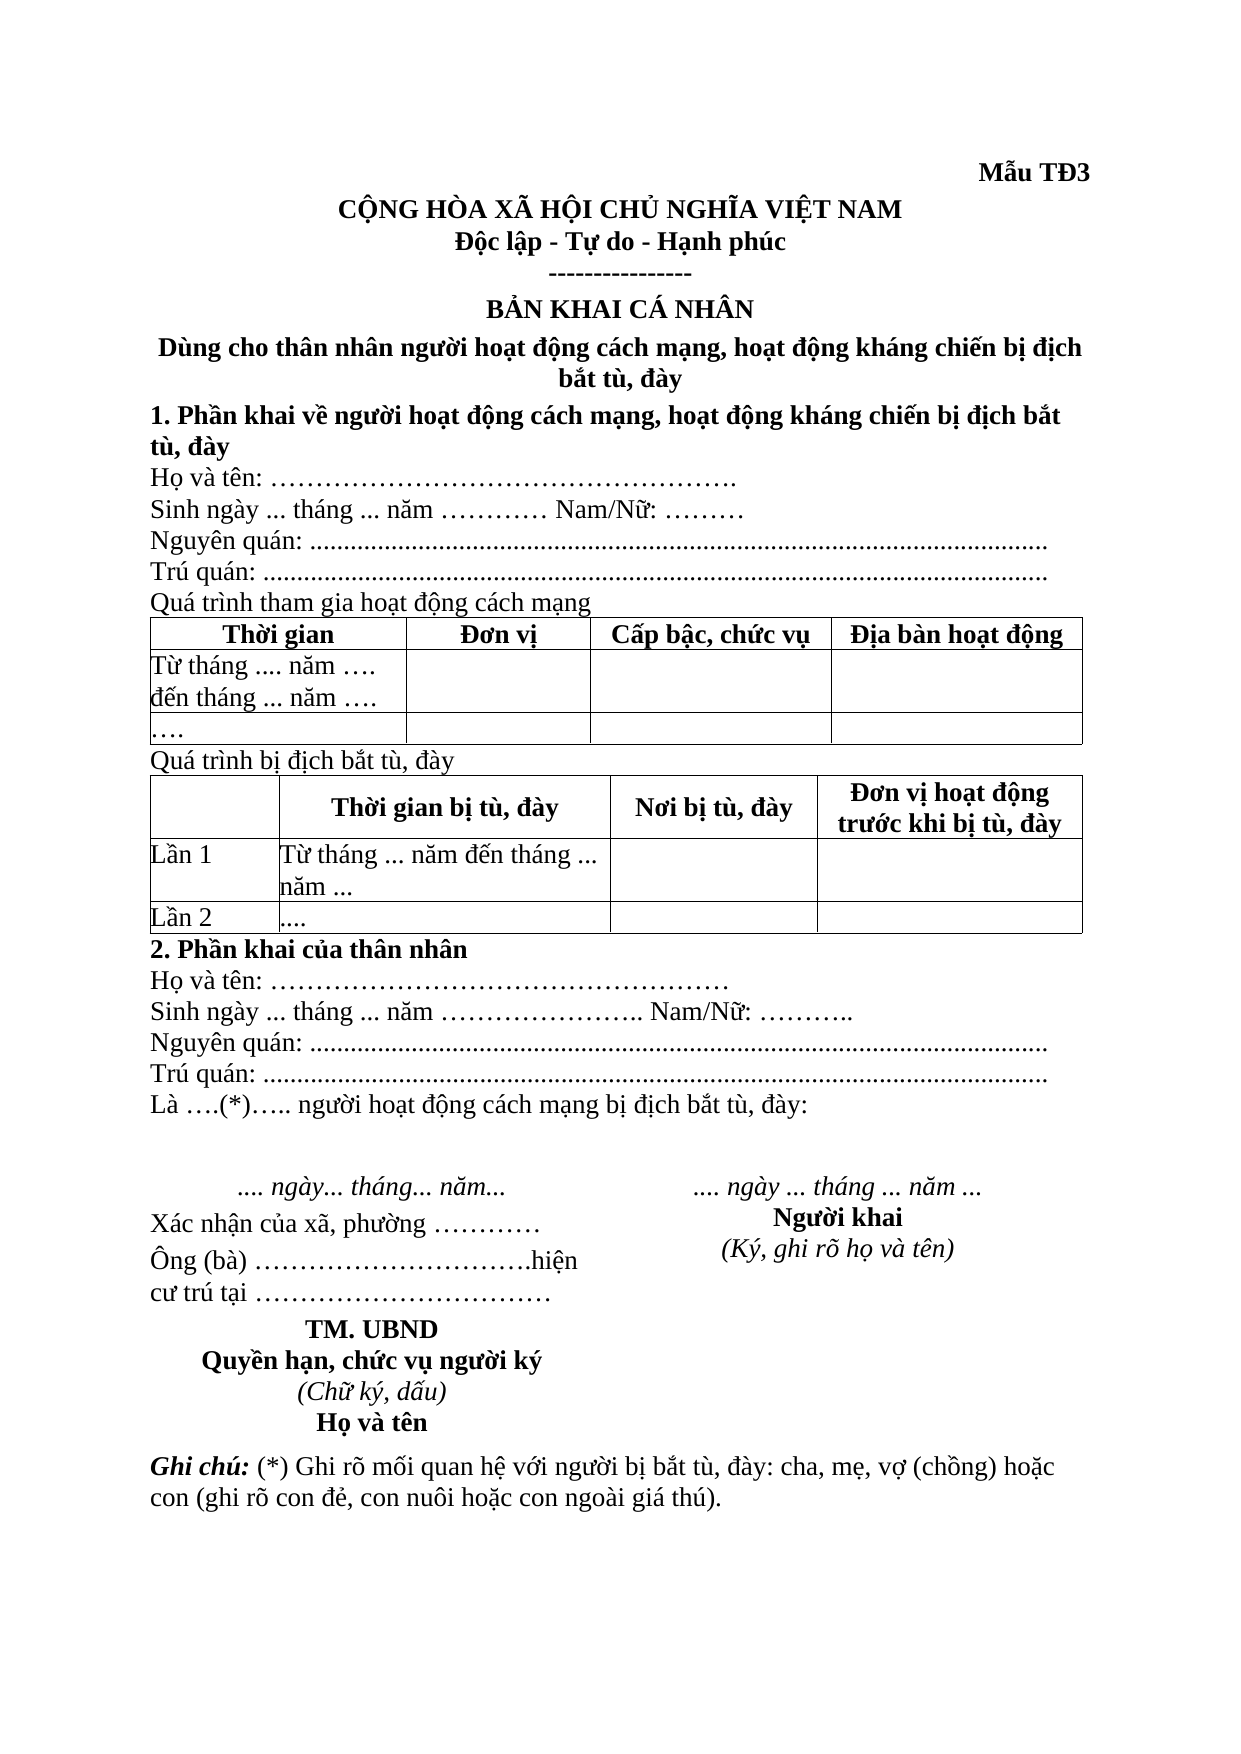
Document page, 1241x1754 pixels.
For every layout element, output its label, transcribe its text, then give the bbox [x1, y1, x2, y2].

text Quá trình bị địch bắt tù, đày [150, 744, 1090, 775]
table_header Thời gian bị tù, đày [280, 776, 610, 838]
text Sinh ngày ... tháng ... năm ………… Nam/Nữ: ……… [150, 493, 1090, 524]
table_header .... ngày ... tháng ... năm ... Người khai (Ký, ghi rõ họ và tên) [605, 1164, 1071, 1444]
text Quá trình tham gia hoạt động cách mạng [150, 586, 1090, 617]
table_cell [818, 902, 1082, 932]
table_header Đơn vị [407, 618, 590, 649]
table_cell [832, 650, 1082, 712]
text BẢN KHAI CÁ NHÂN [150, 293, 1090, 324]
table_cell Lần 2 [151, 902, 279, 932]
table_header [151, 776, 279, 838]
table_cell …. [151, 713, 406, 743]
table_cell [611, 839, 817, 901]
table_cell Từ tháng ... năm đến tháng ... năm ... [280, 839, 610, 901]
text Trú quán: [150, 1057, 1090, 1089]
text Sinh ngày ... tháng ... năm ………………….. Nam/Nữ: ……….. [150, 995, 1090, 1026]
text Nguyên quán: [150, 524, 1090, 555]
table_header .... ngày... tháng... năm... Xác nhận của xã, phường ………… Ông (bà) ………………………….hiện cư trú tại …………………………… TM. UBND Quyền hạn, chức vụ người ký (Chữ ký, dấu) Họ và tên [139, 1164, 605, 1444]
table_cell [591, 650, 831, 712]
table_cell Từ tháng .... năm …. đến tháng ... năm …. [151, 650, 406, 712]
table_header Đơn vị hoạt động trước khi bị tù, đày [818, 776, 1082, 838]
text 2. Phần khai của thân nhân [150, 933, 1090, 964]
text Trú quán: [150, 555, 1090, 586]
text CỘNG HÒA XÃ HỘI CHỦ NGHĨA VIỆT NAM Độc lập - Tự do - Hạnh phúc ---------------- [150, 194, 1090, 287]
table_header Cấp bậc, chức vụ [591, 618, 831, 649]
table_cell Lần 1 [151, 839, 279, 901]
table_header Thời gian [151, 618, 406, 649]
table_cell [832, 713, 1082, 743]
table_cell [591, 713, 831, 743]
table_header Nơi bị tù, đày [611, 776, 817, 838]
table_cell [407, 713, 590, 743]
text Dùng cho thân nhân người hoạt động cách mạng, hoạt động kháng chiến bị địch bắt tù, đày [150, 331, 1090, 393]
table_cell .... [280, 902, 610, 932]
table_cell [407, 650, 590, 712]
text Họ và tên: ……………………………………………. [150, 462, 1090, 493]
table_cell [818, 839, 1082, 901]
text Ghi chú: (*) Ghi rõ mối quan hệ với người bị bắt tù, đày: cha, mẹ, vợ (chồng) hoặc con (ghi rõ con đẻ, con nuôi hoặc con ngoài giá thú). [150, 1450, 1090, 1512]
text Mẫu TĐ3 [150, 156, 1090, 187]
text Nguyên quán: [150, 1026, 1090, 1057]
text 1. Phần khai về người hoạt động cách mạng, hoạt động kháng chiến bị địch bắt tù, đày [150, 399, 1090, 462]
table_cell [611, 902, 817, 932]
text Họ và tên: …………………………………………… [150, 964, 1090, 995]
text Là ….(*)….. người hoạt động cách mạng bị địch bắt tù, đày: [150, 1089, 1090, 1120]
table_header Địa bàn hoạt động [832, 618, 1082, 649]
